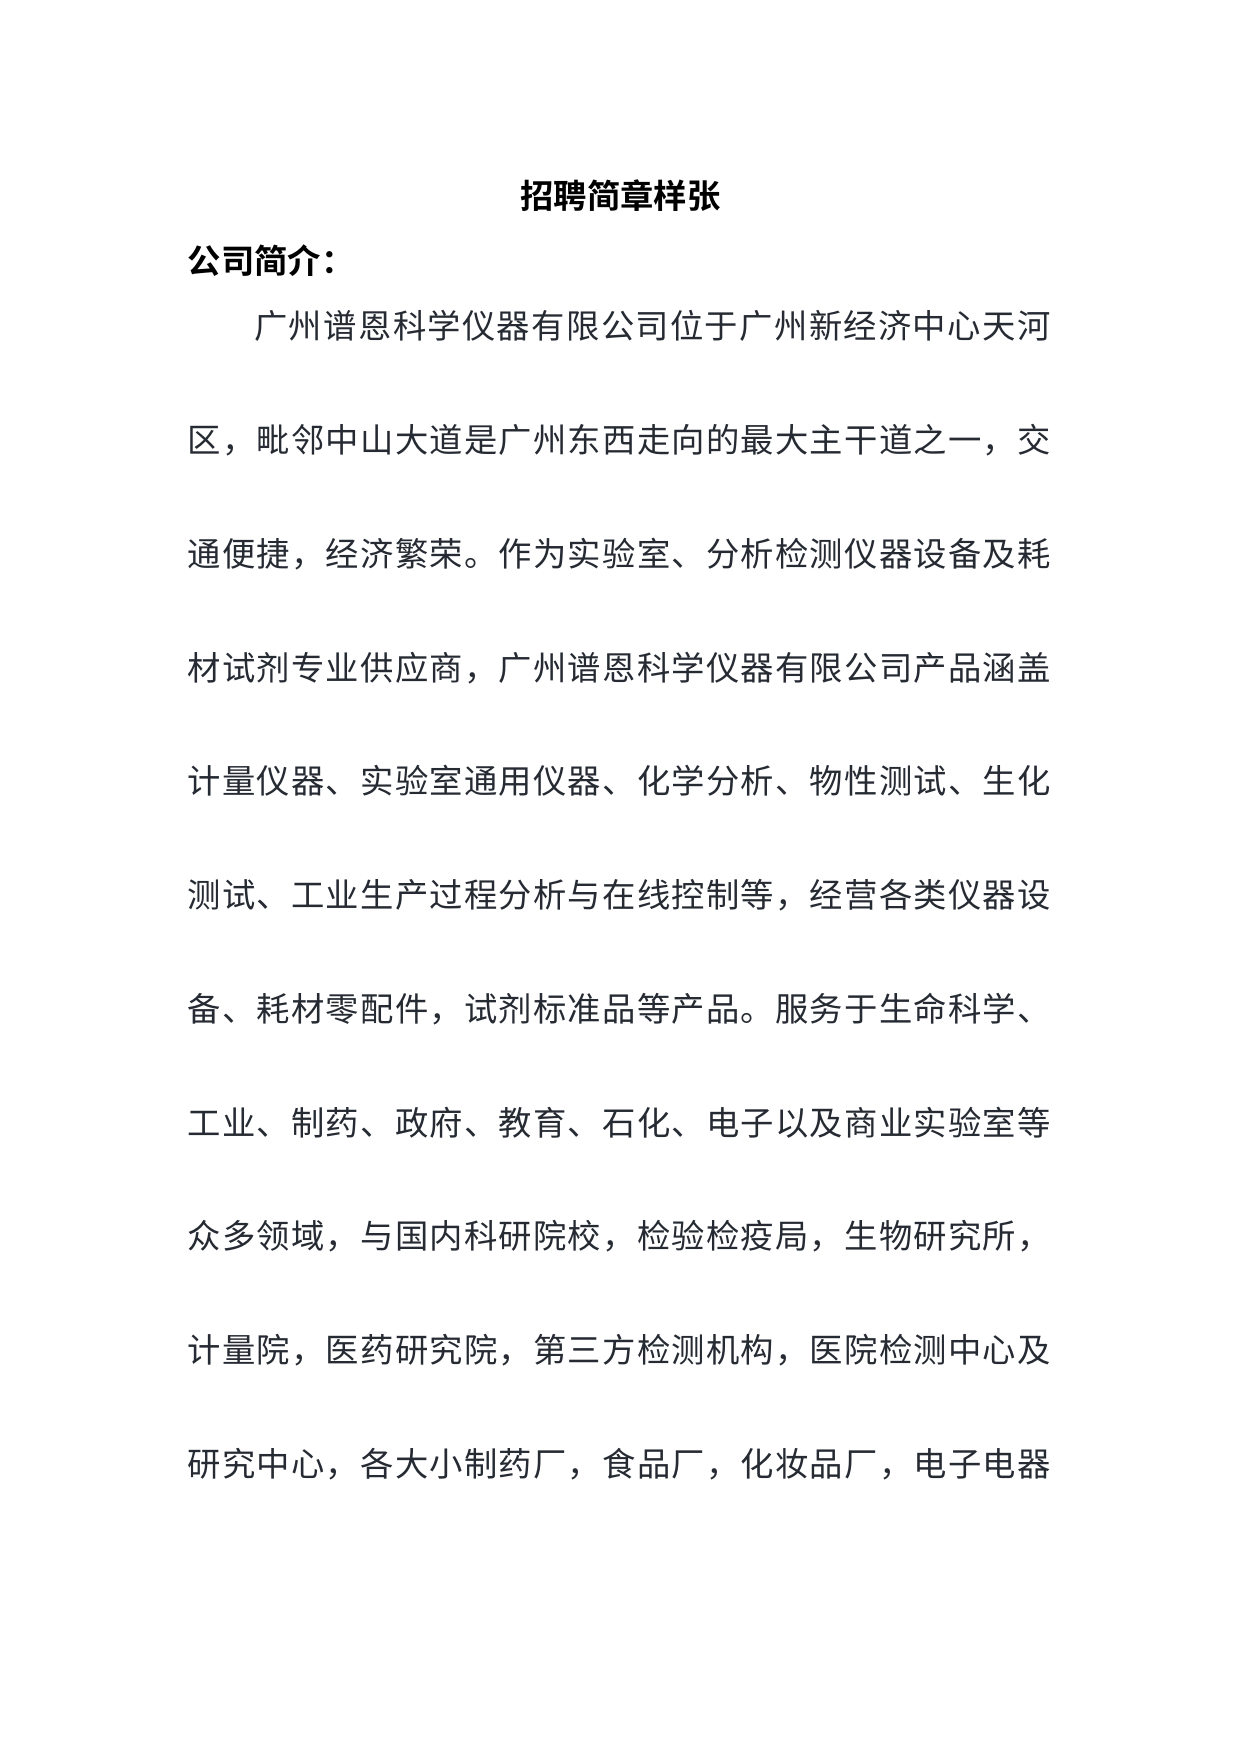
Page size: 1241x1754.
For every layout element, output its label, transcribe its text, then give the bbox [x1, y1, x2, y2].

text 公司简介： [187, 227, 1053, 292]
text 招聘简章样张 [187, 162, 1053, 227]
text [187, 292, 1053, 1494]
